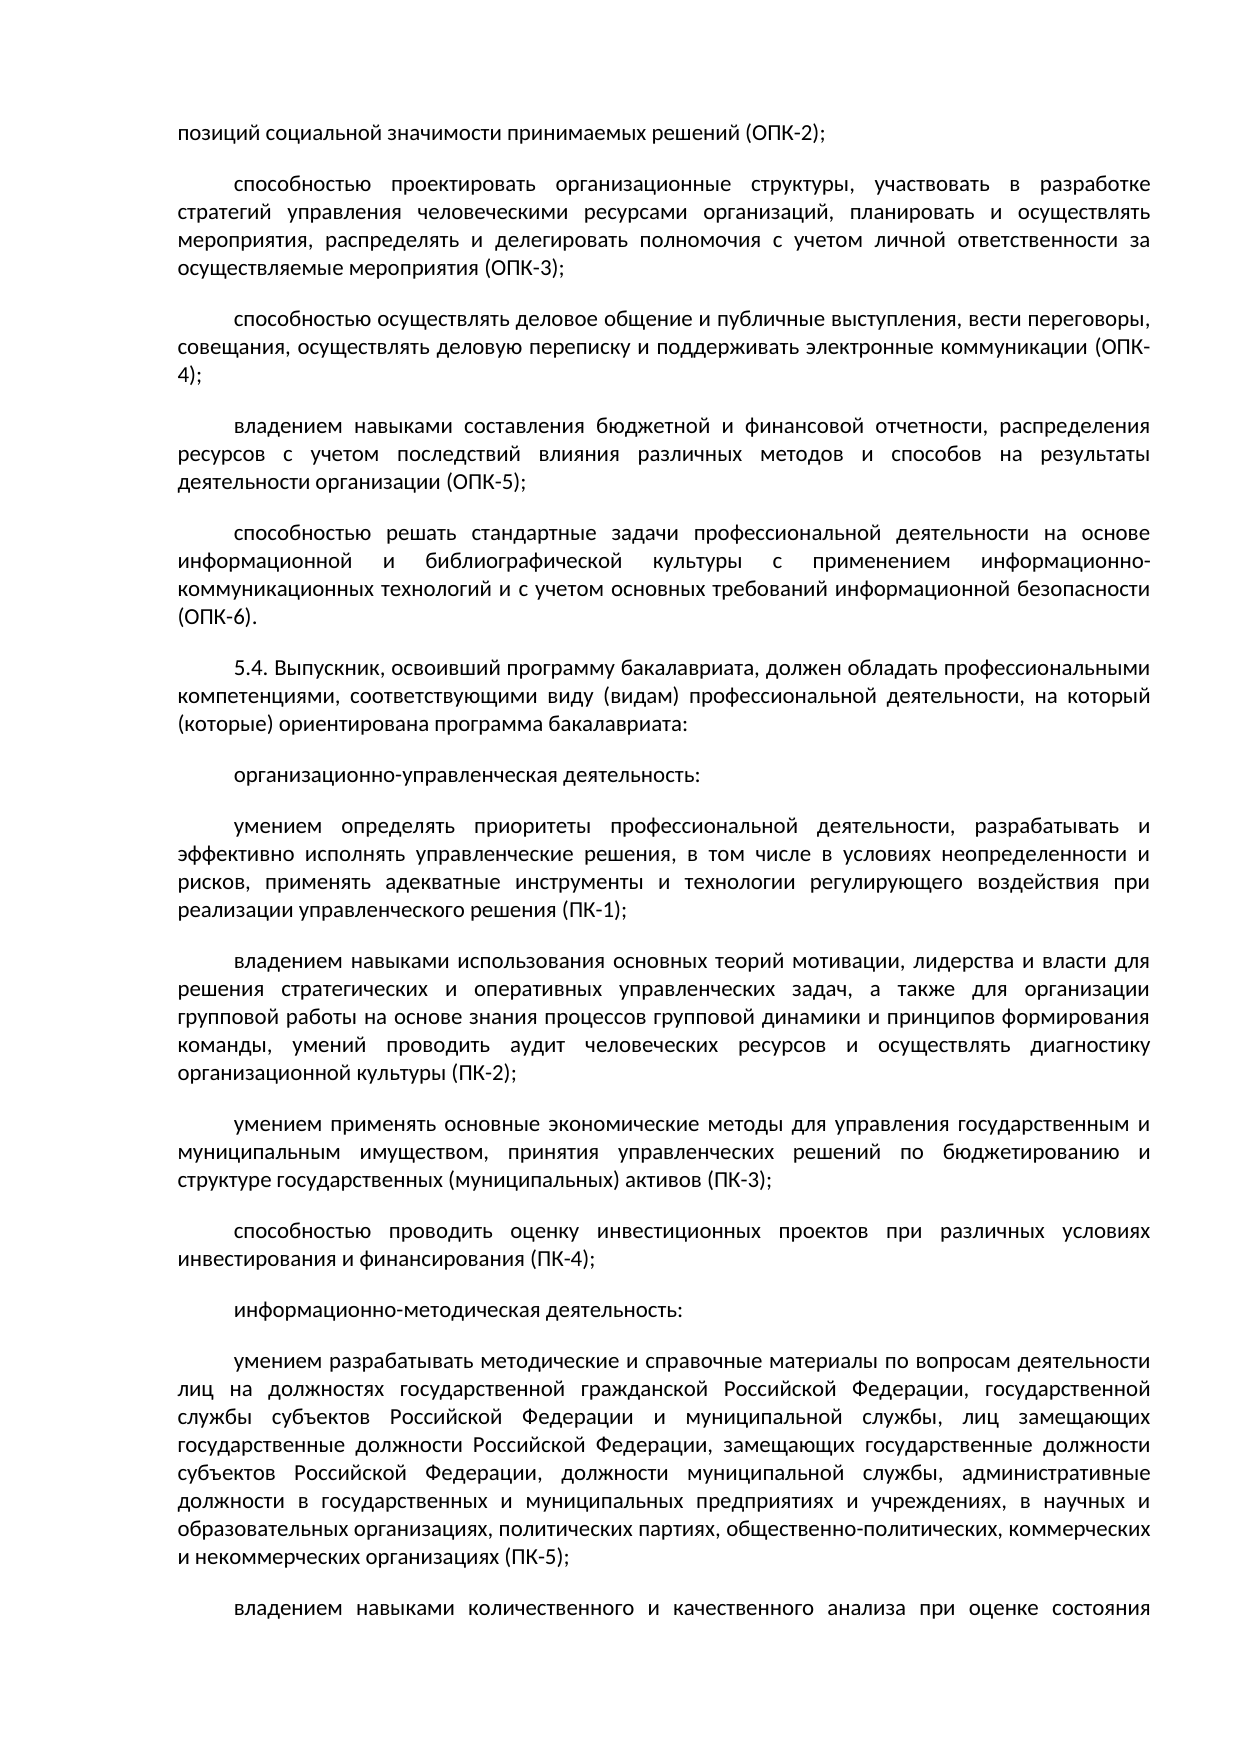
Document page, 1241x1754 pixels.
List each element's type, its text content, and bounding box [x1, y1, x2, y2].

text способностью проводить оценку инвестиционных проектов при различных условиях инвестирования и финансирования (ПК-4); [177, 1216, 1152, 1272]
text способностью осуществлять деловое общение и публичные выступления, вести переговоры, совещания, осуществлять деловую переписку и поддерживать электронные коммуникации (ОПК-4); [177, 304, 1152, 388]
text владением навыками составления бюджетной и финансовой отчетности, распределения ресурсов с учетом последствий влияния различных методов и способов на результаты деятельности организации (ОПК-5); [177, 411, 1152, 495]
text информационно-методическая деятельность: [177, 1295, 1152, 1323]
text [177, 118, 1152, 146]
text организационно-управленческая деятельность: [177, 760, 1152, 788]
text способностью проектировать организационные структуры, участвовать в разработке стратегий управления человеческими ресурсами организаций, планировать и осуществлять мероприятия, распределять и делегировать полномочия с учетом личной ответственности за осуществляемые мероприятия (ОПК-3); [177, 169, 1152, 281]
text способностью решать стандартные задачи профессиональной деятельности на основе информационной и библиографической культуры с применением информационно-коммуникационных технологий и с учетом основных требований информационной безопасности (ОПК-6). [177, 518, 1152, 630]
text владением навыками использования основных теорий мотивации, лидерства и власти для решения стратегических и оперативных управленческих задач, а также для организации групповой работы на основе знания процессов групповой динамики и принципов формирования команды, умений проводить аудит человеческих ресурсов и осуществлять диагностику организационной культуры (ПК-2); [177, 946, 1152, 1086]
text умением применять основные экономические методы для управления государственным и муниципальным имуществом, принятия управленческих решений по бюджетированию и структуре государственных (муниципальных) активов (ПК-3); [177, 1109, 1152, 1193]
text умением разрабатывать методические и справочные материалы по вопросам деятельности лиц на должностях государственной гражданской Российской Федерации, государственной службы субъектов Российской Федерации и муниципальной службы, лиц замещающих государственные должности Российской Федерации, замещающих государственные должности субъектов Российской Федерации, должности муниципальной службы, административные должности в государственных и муниципальных предприятиях и учреждениях, в научных и образовательных организациях, политических партиях, общественно-политических, коммерческих и некоммерческих организациях (ПК-5); [177, 1346, 1152, 1570]
text 5.4. Выпускник, освоивший программу бакалавриата, должен обладать профессиональными компетенциями, соответствующими виду (видам) профессиональной деятельности, на который (которые) ориентирована программа бакалавриата: [177, 653, 1152, 737]
text умением определять приоритеты профессиональной деятельности, разрабатывать и эффективно исполнять управленческие решения, в том числе в условиях неопределенности и рисков, применять адекватные инструменты и технологии регулирующего воздействия при реализации управленческого решения (ПК-1); [177, 811, 1152, 923]
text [177, 1593, 1152, 1621]
